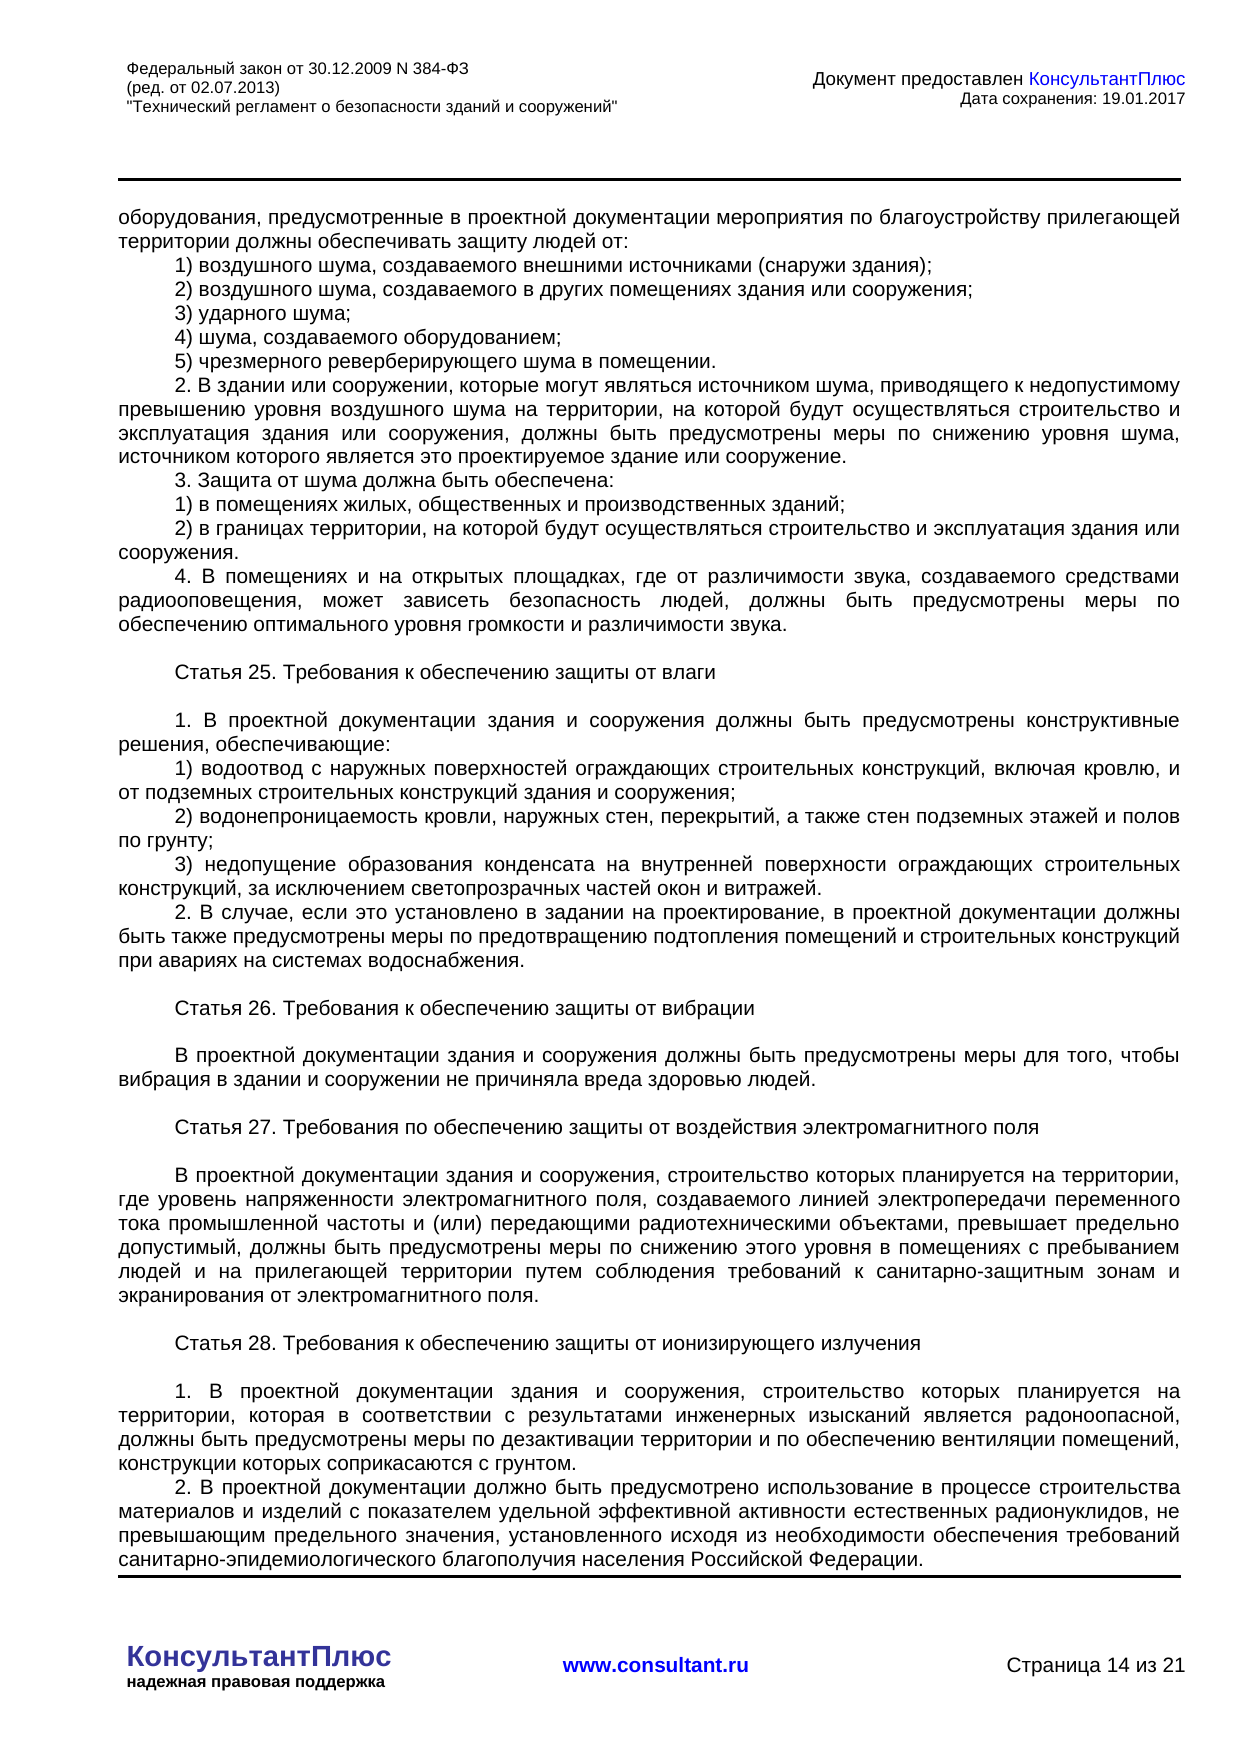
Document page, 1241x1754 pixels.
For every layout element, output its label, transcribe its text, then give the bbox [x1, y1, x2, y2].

text Статья 25. Требования к обеспечению защиты от влаги [118, 660, 1181, 684]
text 3) недопущение образования конденсата на внутренней поверхности ограждающих строительных конструкций, за исключением светопрозрачных частей окон и витражей. [118, 852, 1181, 899]
text 2. В случае, если это установлено в задании на проектирование, в проектной документации должны быть также предусмотрены меры по предотвращению подтопления помещений и строительных конструкций при авариях на системах водоснабжения. [118, 899, 1181, 971]
text Статья 27. Требования по обеспечению защиты от воздействия электромагнитного поля [118, 1115, 1181, 1139]
text 3) ударного шума; [118, 301, 1181, 324]
text 1. В проектной документации здания и сооружения, строительство которых планируется на территории, которая в соответствии с результатами инженерных изысканий является радоноопасной, должны быть предусмотрены меры по дезактивации территории и по обеспечению вентиляции помещений, конструкции которых соприкасаются с грунтом. [118, 1379, 1181, 1474]
text 4) шума, создаваемого оборудованием; [118, 324, 1181, 348]
text 3. Защита от шума должна быть обеспечена: [118, 468, 1181, 492]
text 2. В здании или сооружении, которые могут являться источником шума, приводящего к недопустимому превышению уровня воздушного шума на территории, на которой будут осуществляться строительство и эксплуатация здания или сооружения, должны быть предусмотрены меры по снижению уровня шума, источником которого является это проектируемое здание или сооружение. [118, 372, 1181, 468]
text 1) воздушного шума, создаваемого внешними источниками (снаружи здания); [118, 253, 1181, 277]
text В проектной документации здания и сооружения должны быть предусмотрены меры для того, чтобы вибрация в здании и сооружении не причиняла вреда здоровью людей. [118, 1043, 1181, 1091]
text 5) чрезмерного реверберирующего шума в помещении. [118, 348, 1181, 372]
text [118, 205, 1181, 253]
text 2) воздушного шума, создаваемого в других помещениях здания или сооружения; [118, 277, 1181, 301]
text 1) в помещениях жилых, общественных и производственных зданий; [118, 492, 1181, 516]
text 2. В проектной документации должно быть предусмотрено использование в процессе строительства материалов и изделий с показателем удельной эффективной активности естественных радионуклидов, не превышающим предельного значения, установленного исходя из необходимости обеспечения требований санитарно-эпидемиологического благополучия населения Российской Федерации. [118, 1474, 1181, 1570]
text В проектной документации здания и сооружения, строительство которых планируется на территории, где уровень напряженности электромагнитного поля, создаваемого линией электропередачи переменного тока промышленной частоты и (или) передающими радиотехническими объектами, превышает предельно допустимый, должны быть предусмотрены меры по снижению этого уровня в помещениях с пребыванием людей и на прилегающей территории путем соблюдения требований к санитарно-защитным зонам и экранирования от электромагнитного поля. [118, 1163, 1181, 1307]
text 2) в границах территории, на которой будут осуществляться строительство и эксплуатация здания или сооружения. [118, 516, 1181, 564]
text Статья 26. Требования к обеспечению защиты от вибрации [118, 995, 1181, 1019]
text 1) водоотвод с наружных поверхностей ограждающих строительных конструкций, включая кровлю, и от подземных строительных конструкций здания и сооружения; [118, 756, 1181, 804]
text Статья 28. Требования к обеспечению защиты от ионизирующего излучения [118, 1331, 1181, 1355]
text 2) водонепроницаемость кровли, наружных стен, перекрытий, а также стен подземных этажей и полов по грунту; [118, 804, 1181, 852]
text 1. В проектной документации здания и сооружения должны быть предусмотрены конструктивные решения, обеспечивающие: [118, 708, 1181, 756]
text 4. В помещениях и на открытых площадках, где от различимости звука, создаваемого средствами радиооповещения, может зависеть безопасность людей, должны быть предусмотрены меры по обеспечению оптимального уровня громкости и различимости звука. [118, 564, 1181, 636]
